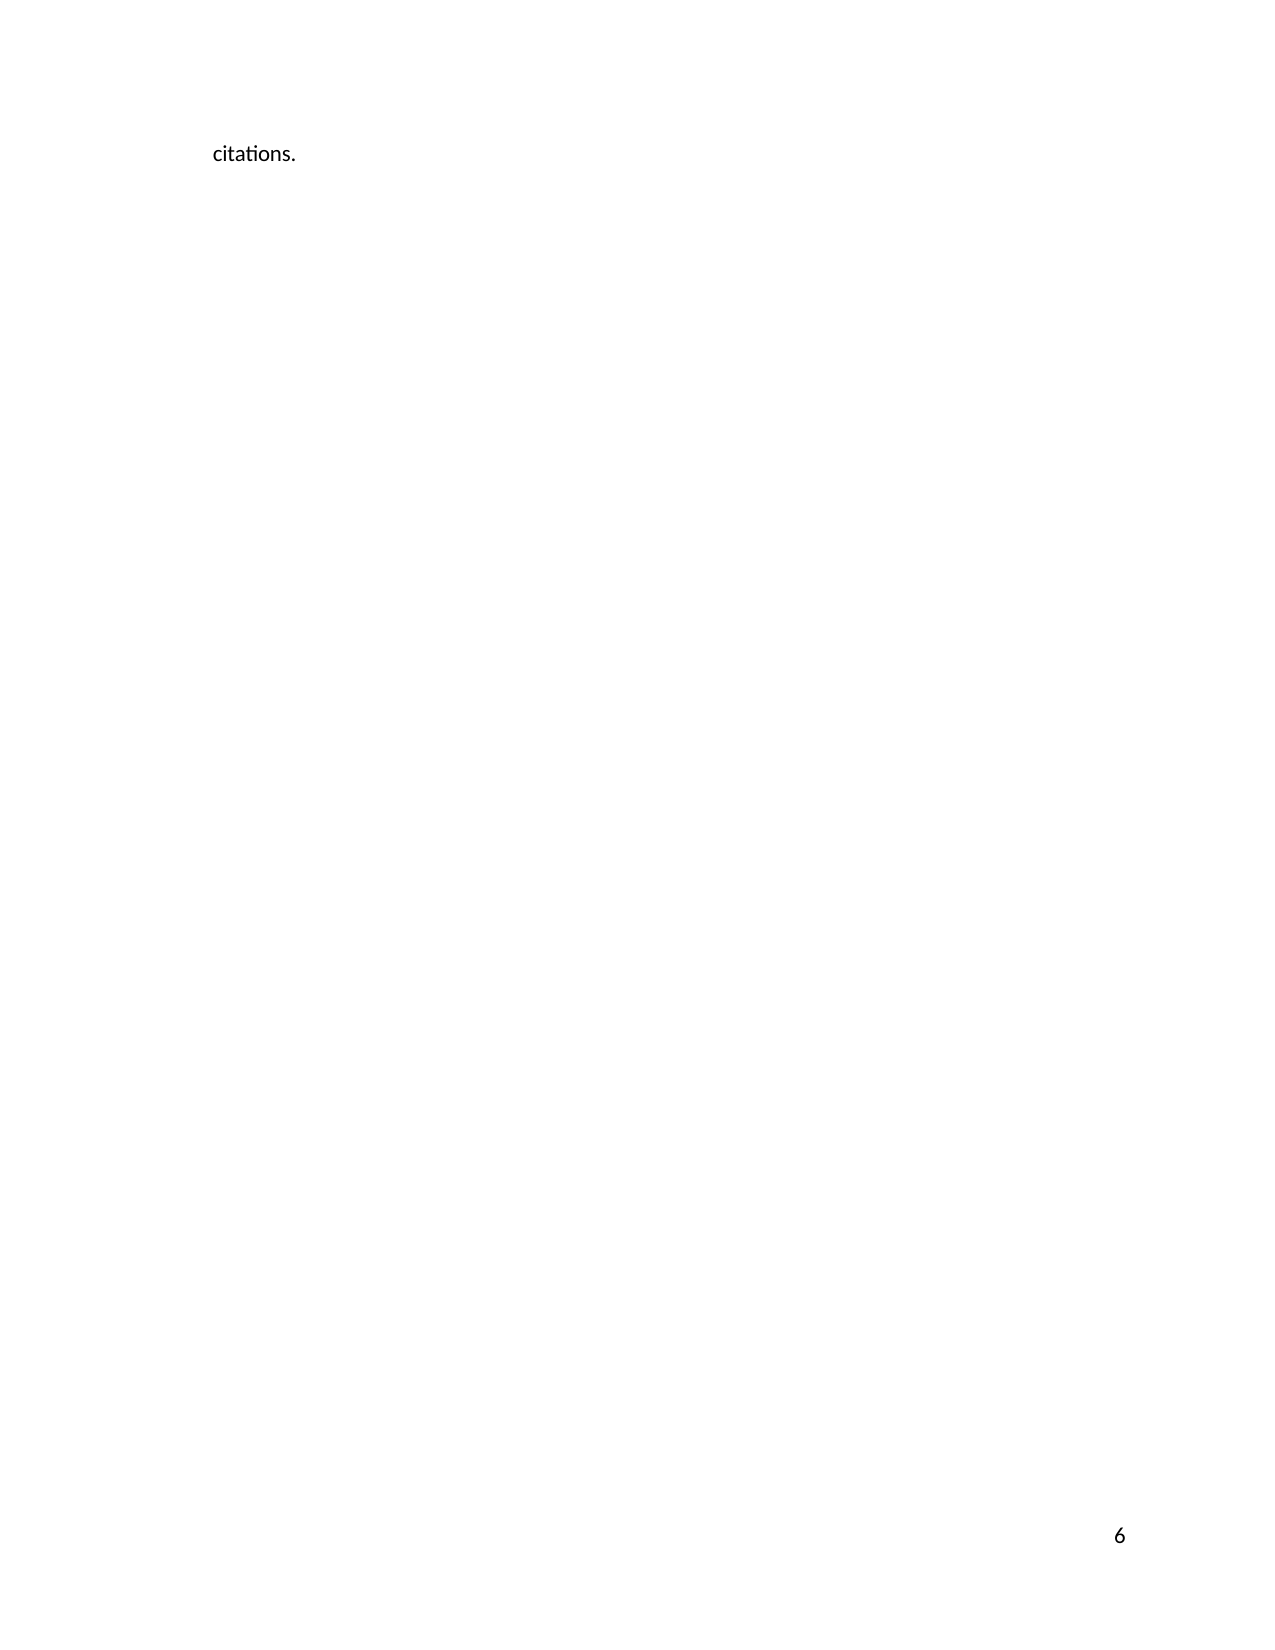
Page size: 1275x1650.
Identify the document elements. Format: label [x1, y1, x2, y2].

text [213, 139, 1102, 168]
